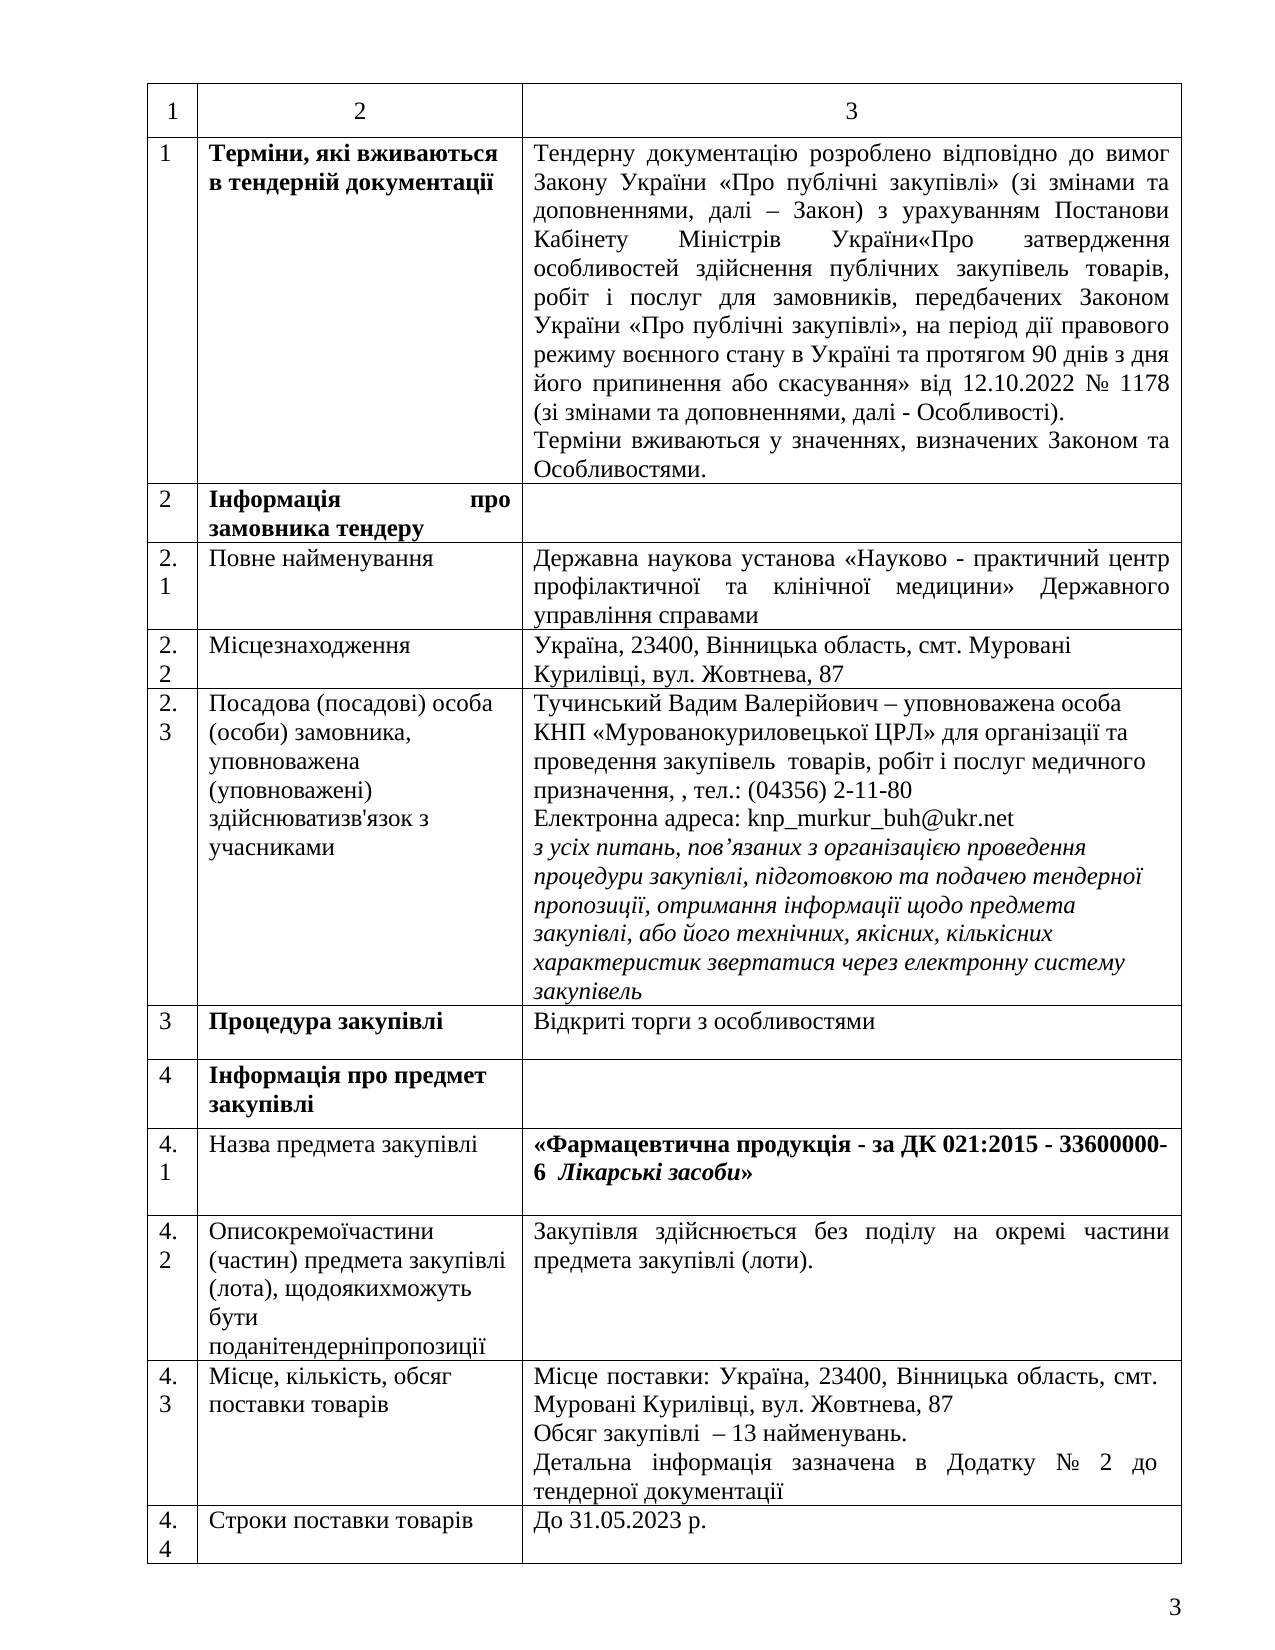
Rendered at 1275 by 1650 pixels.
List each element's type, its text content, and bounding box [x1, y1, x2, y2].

table_cell Посадова (посадові) особа (особи) замовника, уповноважена (уповноважені) здійснюватизв'язок з учасниками [198, 689, 522, 1005]
table_cell Процедура закупівлі [198, 1006, 522, 1059]
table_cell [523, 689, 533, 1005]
table_cell Повне найменування [198, 543, 522, 629]
table_cell Терміни, які вживаються в тендерній документації [198, 138, 522, 483]
table_cell Тендерну документацію розроблено відповідно до вимог Закону України «Про публічні закупівлі» (зі змінами та доповненнями, далі – Закон) з урахуванням Постанови Кабінету Міністрів України«Про затвердження особливостей здійснення публічних закупівель товарів, робіт і послуг для замовників, передбачених Законом України «Про публічні закупівлі», на період дії правового режиму воєнного стану в Україні та протягом 90 днів з дня його припинення або скасування» від 12.10.2022 № 1178 (зі змінами та доповненнями, далі - Особливості). Терміни вживаються у значеннях, визначених Законом та Особливостями. [523, 138, 1181, 483]
table_cell Місцезнаходження [198, 630, 522, 687]
table_cell Місце, кількість, обсяг поставки товарів [198, 1361, 522, 1504]
table_cell [523, 1060, 1181, 1128]
table_cell 1 [148, 84, 197, 137]
table_cell 2 [148, 484, 197, 542]
table_cell 3 [523, 84, 1181, 137]
table_cell 1 [148, 138, 197, 483]
table_cell 4.1 [148, 1129, 197, 1215]
table_cell 4.3 [148, 1361, 197, 1504]
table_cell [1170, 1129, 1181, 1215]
table_cell Місце поставки: Україна, 23400, Вінницька область, смт. Муровані Курилівці, вул. Жовтнева, 87 Обсяг закупівлі – 13 найменувань. Детальна інформація зазначена в Додатку № 2 до тендерної документації [523, 1361, 1181, 1504]
table_cell Закупівля здійснюється без поділу на окремі частини предмета закупівлі (лоти). [523, 1216, 1181, 1360]
table_cell Описокремоїчастини (частин) предмета закупівлі (лота), щодоякихможуть бути поданітендерніпропозиції [198, 1216, 522, 1360]
table_cell [523, 484, 1181, 542]
table_cell 4.4 [148, 1506, 197, 1563]
table_cell Державна наукова установа «Науково - практичний центр профілактичної та клінічної медицини» Державного управління справами [523, 543, 1181, 629]
table_cell 3 [148, 1006, 197, 1059]
table_cell 4.2 [148, 1216, 197, 1360]
table_cell 4 [148, 1060, 197, 1128]
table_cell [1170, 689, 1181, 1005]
table_cell 2.3 [148, 689, 197, 1005]
table_cell До 31.05.2023 р. [523, 1506, 1181, 1563]
table_cell Інформація про предмет закупівлі [198, 1060, 522, 1128]
table_cell 2.2 [148, 630, 197, 687]
table_cell Україна, 23400, Вінницька область, смт. Муровані Курилівці, вул. Жовтнева, 87 [523, 630, 1181, 687]
table_cell Назва предмета закупівлі [198, 1129, 522, 1215]
table_cell 2.1 [148, 543, 197, 629]
table_cell Інформація про замовника тендеру [198, 484, 522, 542]
table_cell 2 [198, 84, 522, 137]
table_cell Строки поставки товарів [198, 1506, 522, 1563]
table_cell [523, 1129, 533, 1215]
table_cell Відкриті торги з особливостями [523, 1006, 1181, 1059]
